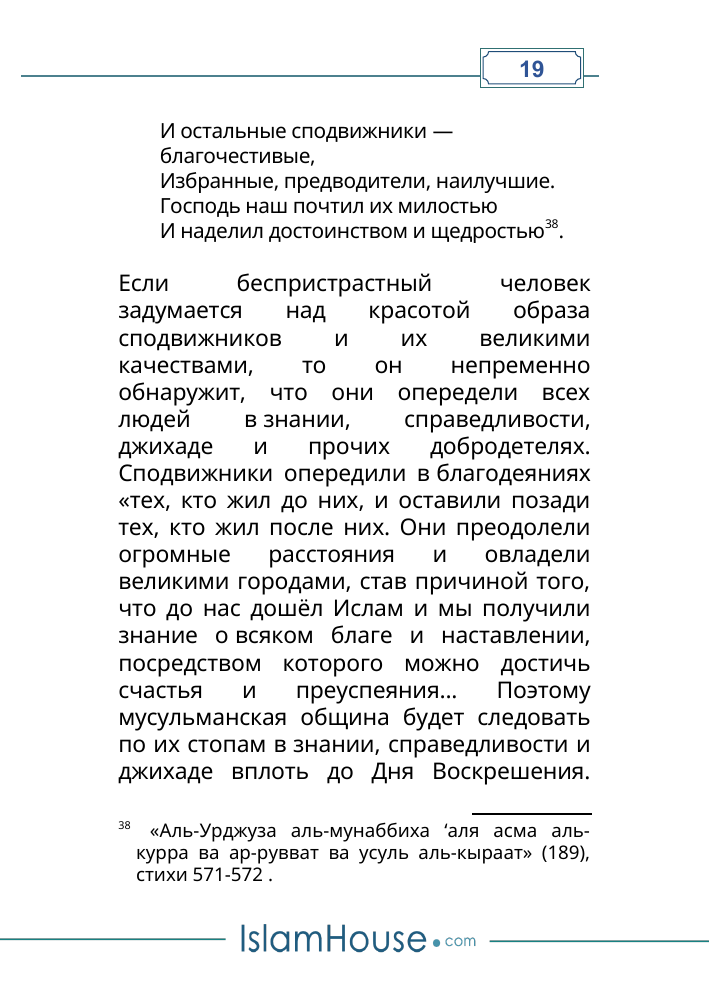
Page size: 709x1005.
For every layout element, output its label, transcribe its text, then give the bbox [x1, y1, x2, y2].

picture [233, 919, 709, 959]
text И наделил достоинством и щедростью. [159, 218, 591, 243]
text И остальные сподвижники — благочестивые, [159, 118, 591, 168]
text Господь наш почтил их милостью [159, 193, 591, 218]
text Избранные, предводители, наилучшие. [159, 168, 591, 193]
picture [0, 918, 226, 956]
